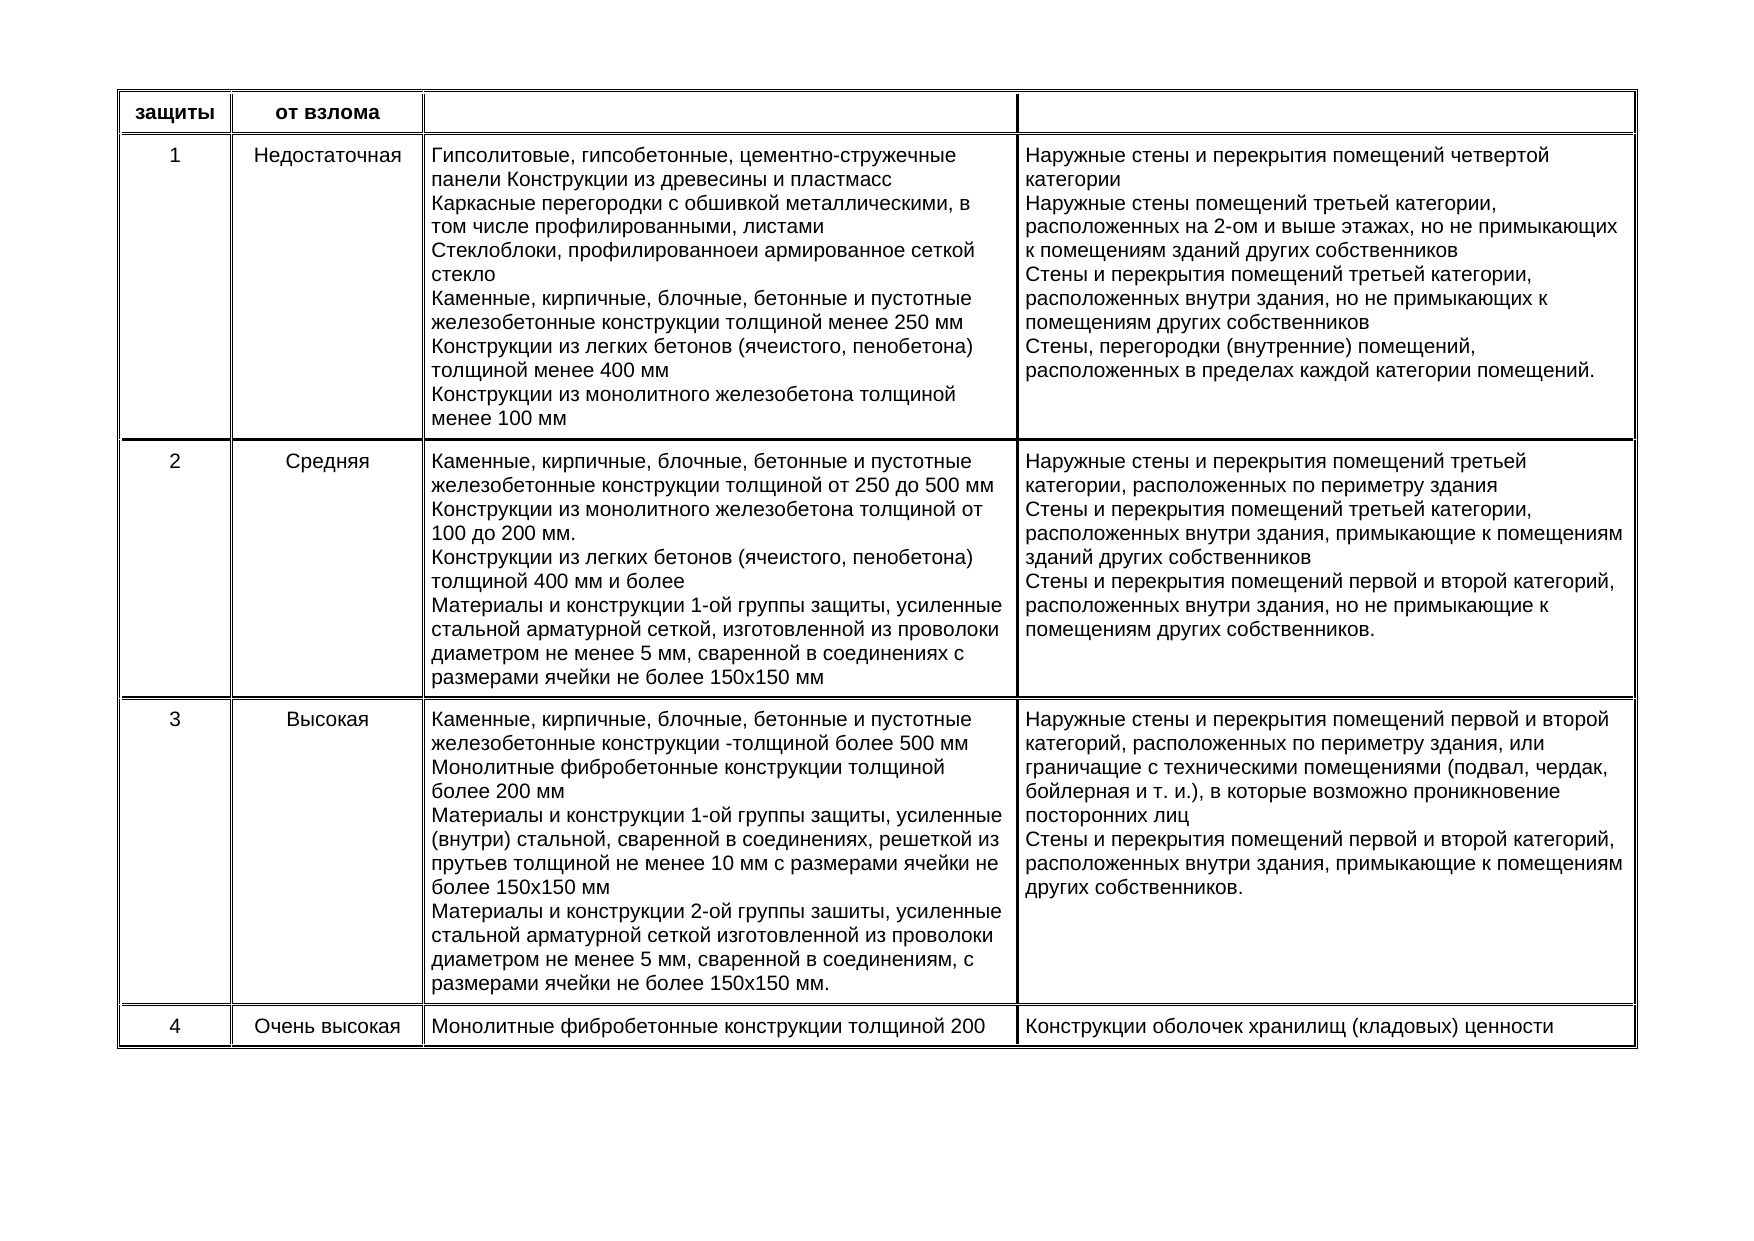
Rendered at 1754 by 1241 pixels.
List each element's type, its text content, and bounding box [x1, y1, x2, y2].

table_header Применение [1017, 92, 1634, 131]
table_cell 2 [118, 438, 230, 696]
table_cell Каменные, кирпичные, блочные, бетонные и пустотные железобетонные конструкции -толщиной более 500 мм Монолитные фибробетонные конструкции толщиной более 200 мм Материалы и конструкции 1-ой группы защиты, усиленные (внутри) стальной, сваренной в соединениях, решеткой из прутьев толщиной не менее 10 мм с размерами ячейки не более 150х150 мм Материалы и конструкции 2-ой группы зашиты, усиленные стальной арматурной сеткой изготовленной из проволоки диаметром не менее 5 мм, сваренной в соединениям, с размерами ячейки не более 150х150 мм. [425, 700, 1016, 1003]
table_cell Наружные стены и перекрытия помещений четвертой категории Наружные стены помещений третьей категории, расположенных на 2-ом и выше этажах, но не примыкающих к помещениям зданий других собственников Стены и перекрытия помещений третьей категории, расположенных внутри здания, но не примыкающих к помещениям других собственников Стены, перегородки (внутренние) помещений, расположенных в пределах каждой категории помещений. [1019, 131, 1635, 438]
table_cell Очень высокая [232, 1006, 423, 1045]
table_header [424, 92, 1017, 131]
table_header Группа защиты [120, 92, 232, 131]
table_cell Недостаточная [233, 135, 422, 438]
table_cell 4 [118, 1003, 232, 1045]
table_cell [1017, 1003, 1636, 1045]
table_cell 1 [120, 131, 230, 438]
table_cell Высокая [233, 700, 422, 1003]
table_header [232, 92, 423, 131]
table_cell 3 [120, 696, 230, 1003]
table_cell Наружные стены и перекрытия помещений третьей категории, расположенных по периметру здания Стены и перекрытия помещений третьей категории, расположенных внутри здания, примыкающие к помещениям зданий других собственников Стены и перекрытия помещений первой и второй категорий, расположенных внутри здания, но не примыкающие к помещениям других собственников. [1019, 438, 1636, 696]
table_cell Наружные стены и перекрытия помещений первой и второй категорий, расположенных по периметру здания, или граничащие с техническими помещениями (подвал, чердак, бойлерная и т. и.), в которые возможно проникновение посторонних лиц Стены и перекрытия помещений первой и второй категорий, расположенных внутри здания, примыкающие к помещениям других собственников. [1019, 696, 1635, 1003]
table_cell Каменные, кирпичные, блочные, бетонные и пустотные железобетонные конструкции толщиной от 250 до 500 мм Конструкции из монолитного железобетона толщиной oт 100 до 200 мм. Конструкции из легких бетонов (ячеистого, пенобетона) толщиной 400 мм и более Материалы и конструкции 1-ой группы защиты, усиленные стальной арматурной сеткой, изготовленной из проволоки диаметром не менее 5 мм, сваренной в соединениях с размерами ячейки не более 150х150 мм [425, 441, 1016, 696]
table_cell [424, 1006, 1017, 1045]
table_cell Средняя [233, 441, 422, 696]
table_cell Гипсолитовые, гипсобетонные, цементно-стружечные панели Конструкции из древесины и пластмасс Каркасные перегородки с обшивкой металлическими, в том числе профилированными, листами Стеклоблоки, профилированноеи армированное сеткой стекло Каменные, кирпичные, блочные, бетонные и пустотные железобетонные конструкции толщиной менее 250 мм Конструкции из легких бетонов (ячеистого, пенобетона) толщиной менее 400 мм Конструкции из монолитного железобетона толщиной менее 100 мм [425, 135, 1016, 438]
